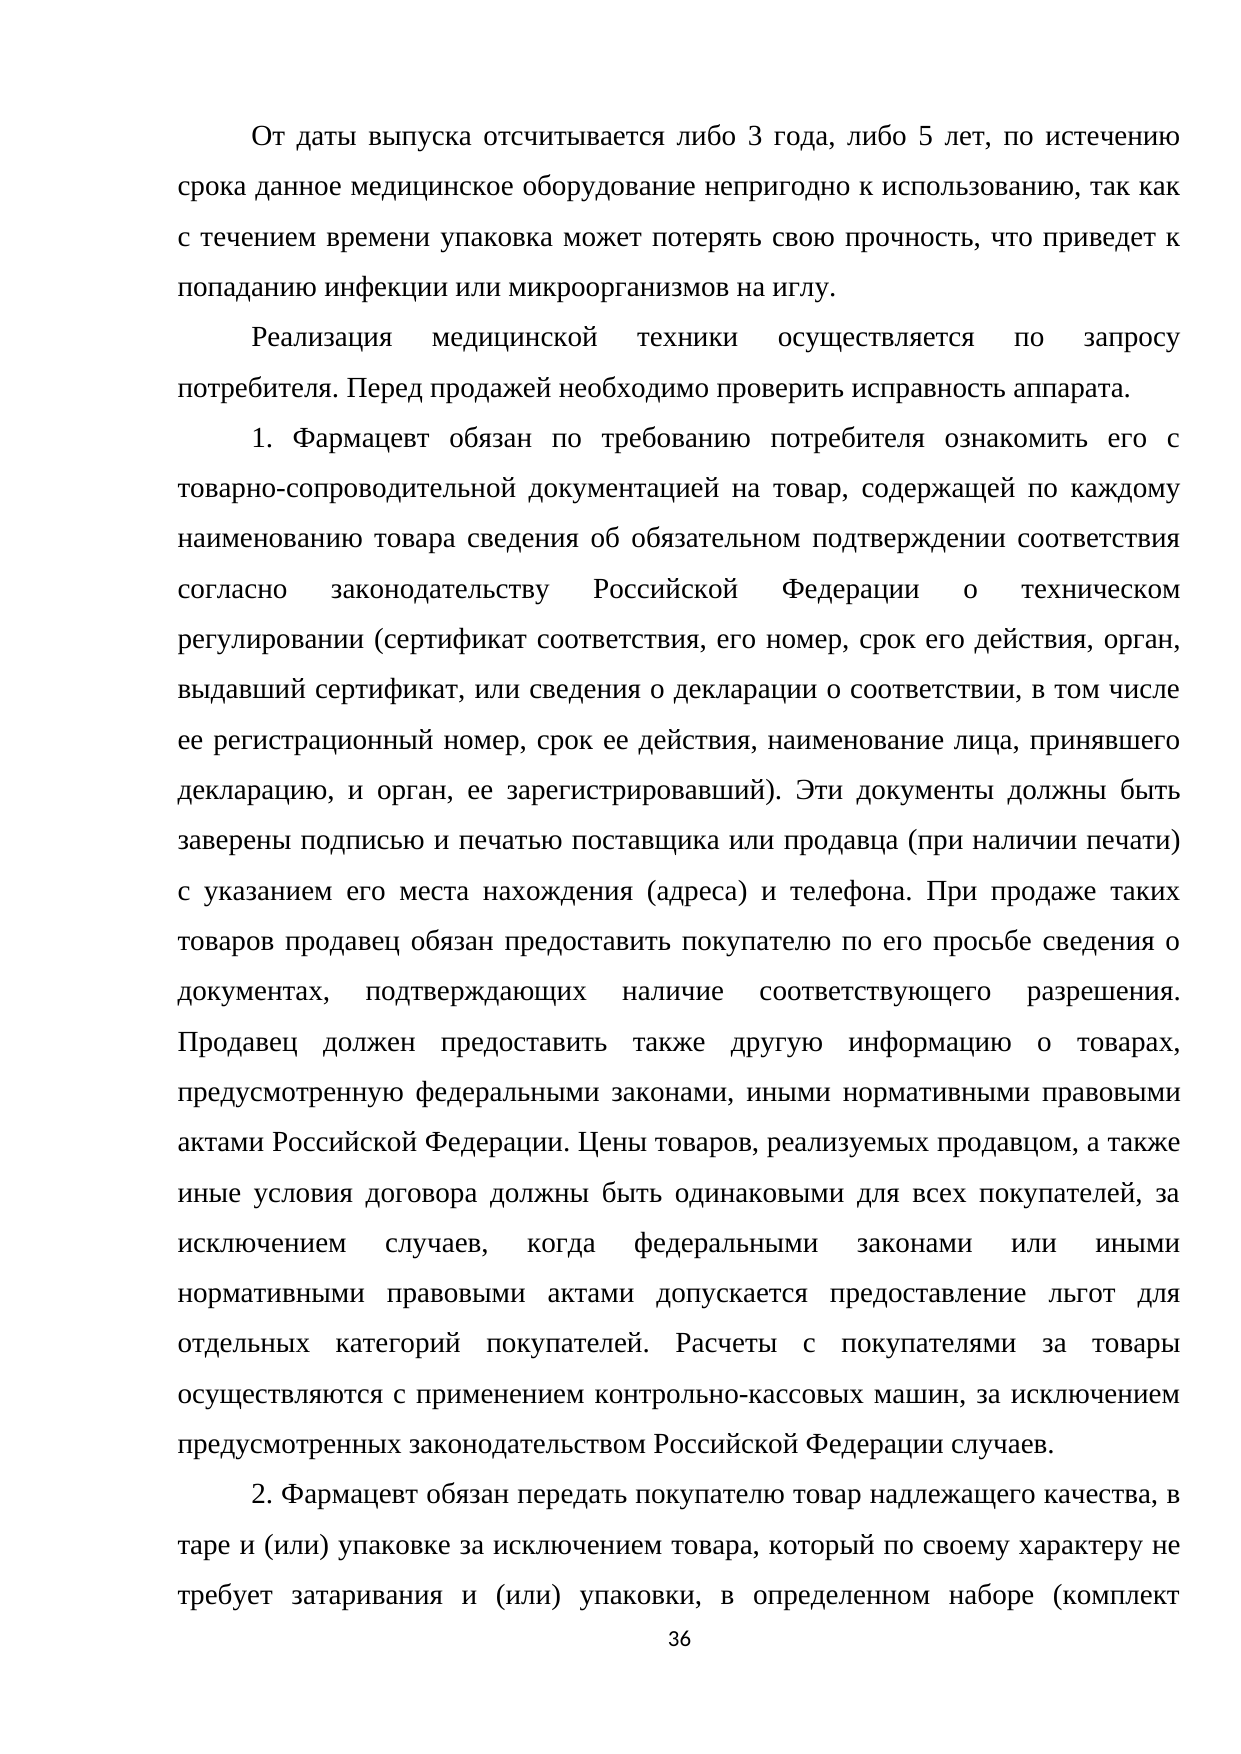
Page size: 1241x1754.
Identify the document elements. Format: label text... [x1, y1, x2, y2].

text 1. Фармацевт обязан по требованию потребителя ознакомить его с товарно-сопроводительной документацией на товар, содержащей по каждому наименованию товара сведения об обязательном подтверждении соответствия согласно законодательству Российской Федерации о техническом регулировании (сертификат соответствия, его номер, срок его действия, орган, выдавший сертификат, или сведения о декларации о соответствии, в том числе ее регистрационный номер, срок ее действия, наименование лица, принявшего декларацию, и орган, ее зарегистрировавший). Эти документы должны быть заверены подписью и печатью поставщика или продавца (при наличии печати) с указанием его места нахождения (адреса) и телефона. При продаже таких товаров продавец обязан предоставить покупателю по его просьбе сведения о документах, подтверждающих наличие соответствующего разрешения. Продавец должен предоставить также другую информацию о товарах, предусмотренную федеральными законами, иными нормативными правовыми актами Российской Федерации. Цены товаров, реализуемых продавцом, а также иные условия договора должны быть одинаковыми для всех покупателей, за исключением случаев, когда федеральными законами или иными нормативными правовыми актами допускается предоставление льгот для отдельных категорий покупателей. Расчеты с покупателями за товары осуществляются с применением контрольно-кассовых машин, за исключением предусмотренных законодательством Российской Федерации случаев. [177, 420, 1181, 1460]
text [177, 1477, 1181, 1611]
text Реализация медицинской техники осуществляется по запросу потребителя. Перед продажей необходимо проверить исправность аппарата. [177, 319, 1181, 403]
text От даты выпуска отсчитывается либо 3 года, либо 5 лет, по истечению срока данное медицинское оборудование непригодно к использованию, так как с течением времени упаковка может потерять свою прочность, что приведет к попаданию инфекции или микроорганизмов на иглу. [177, 118, 1181, 303]
